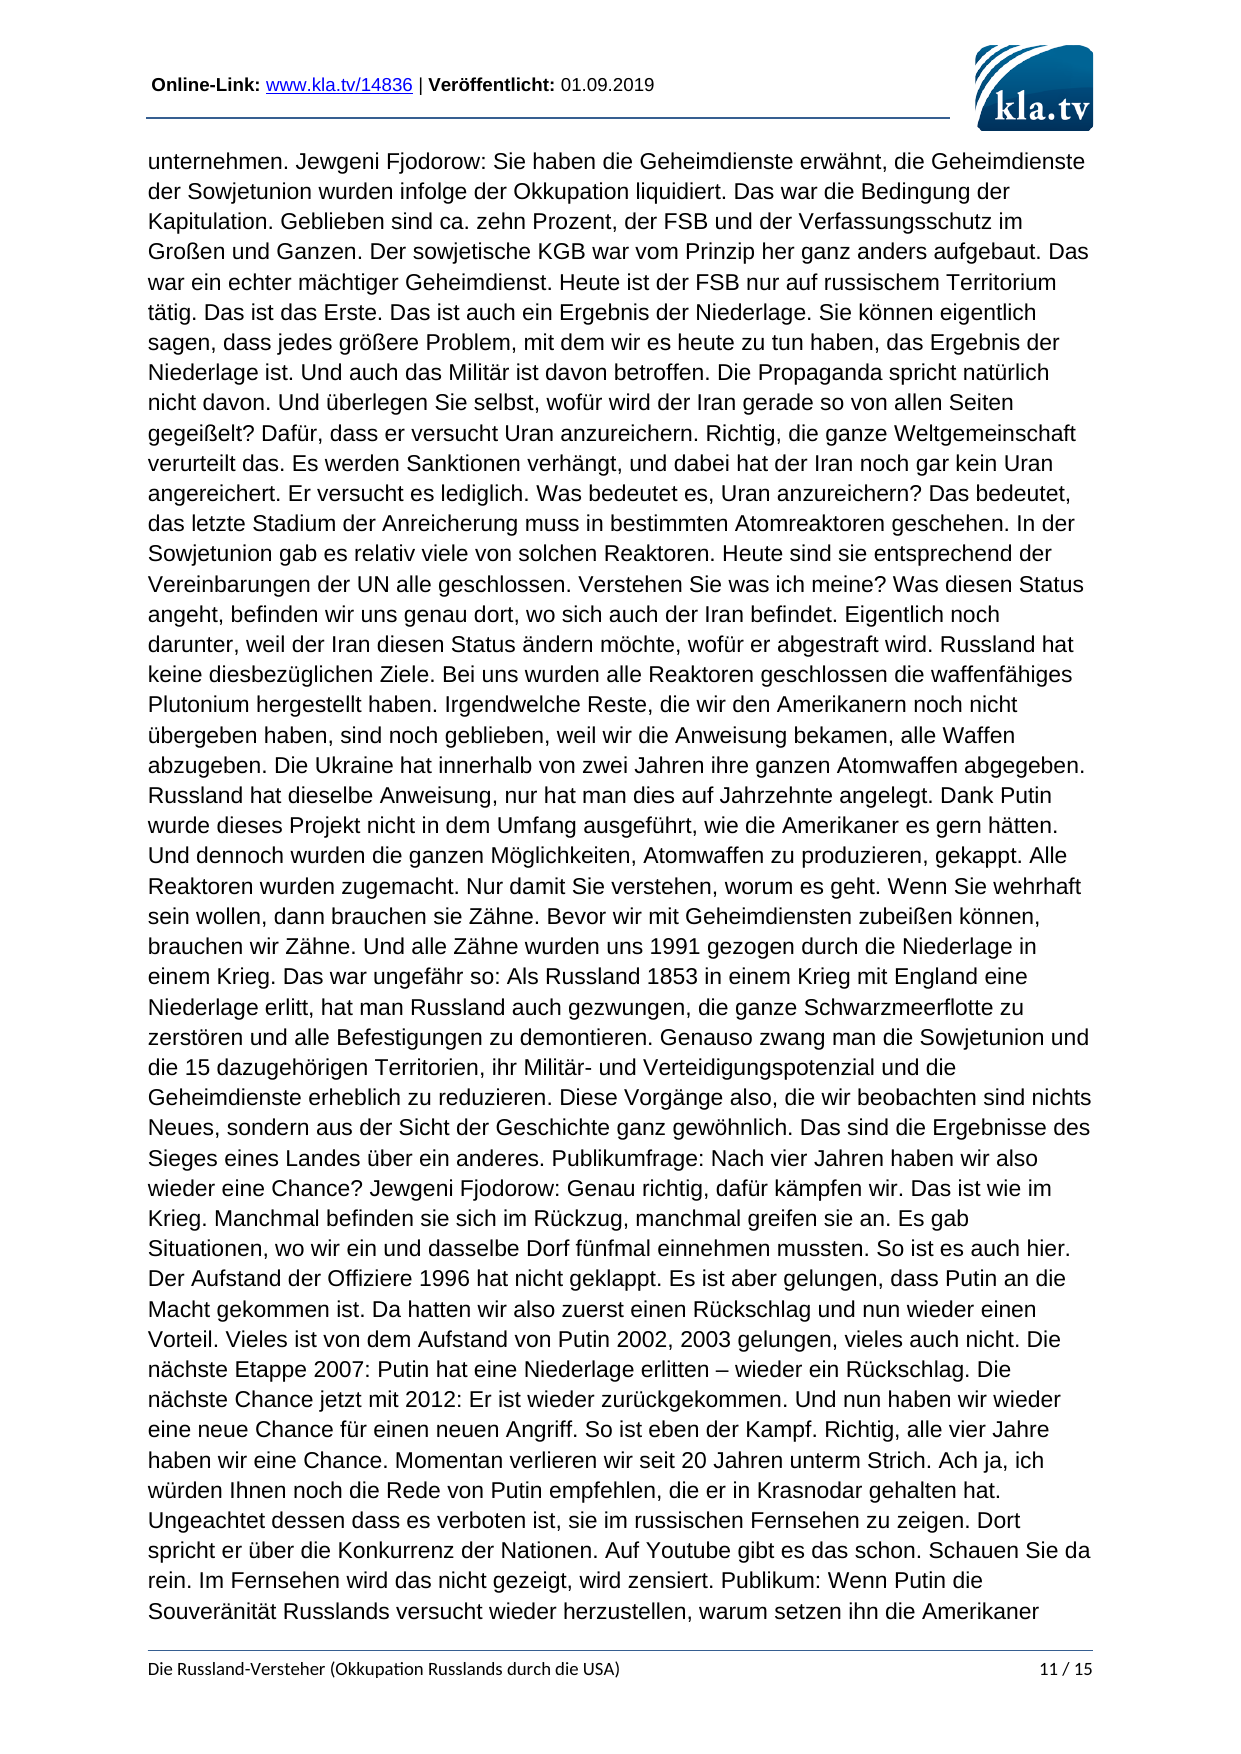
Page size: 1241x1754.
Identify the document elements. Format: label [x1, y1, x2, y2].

text [148, 148, 1093, 1624]
